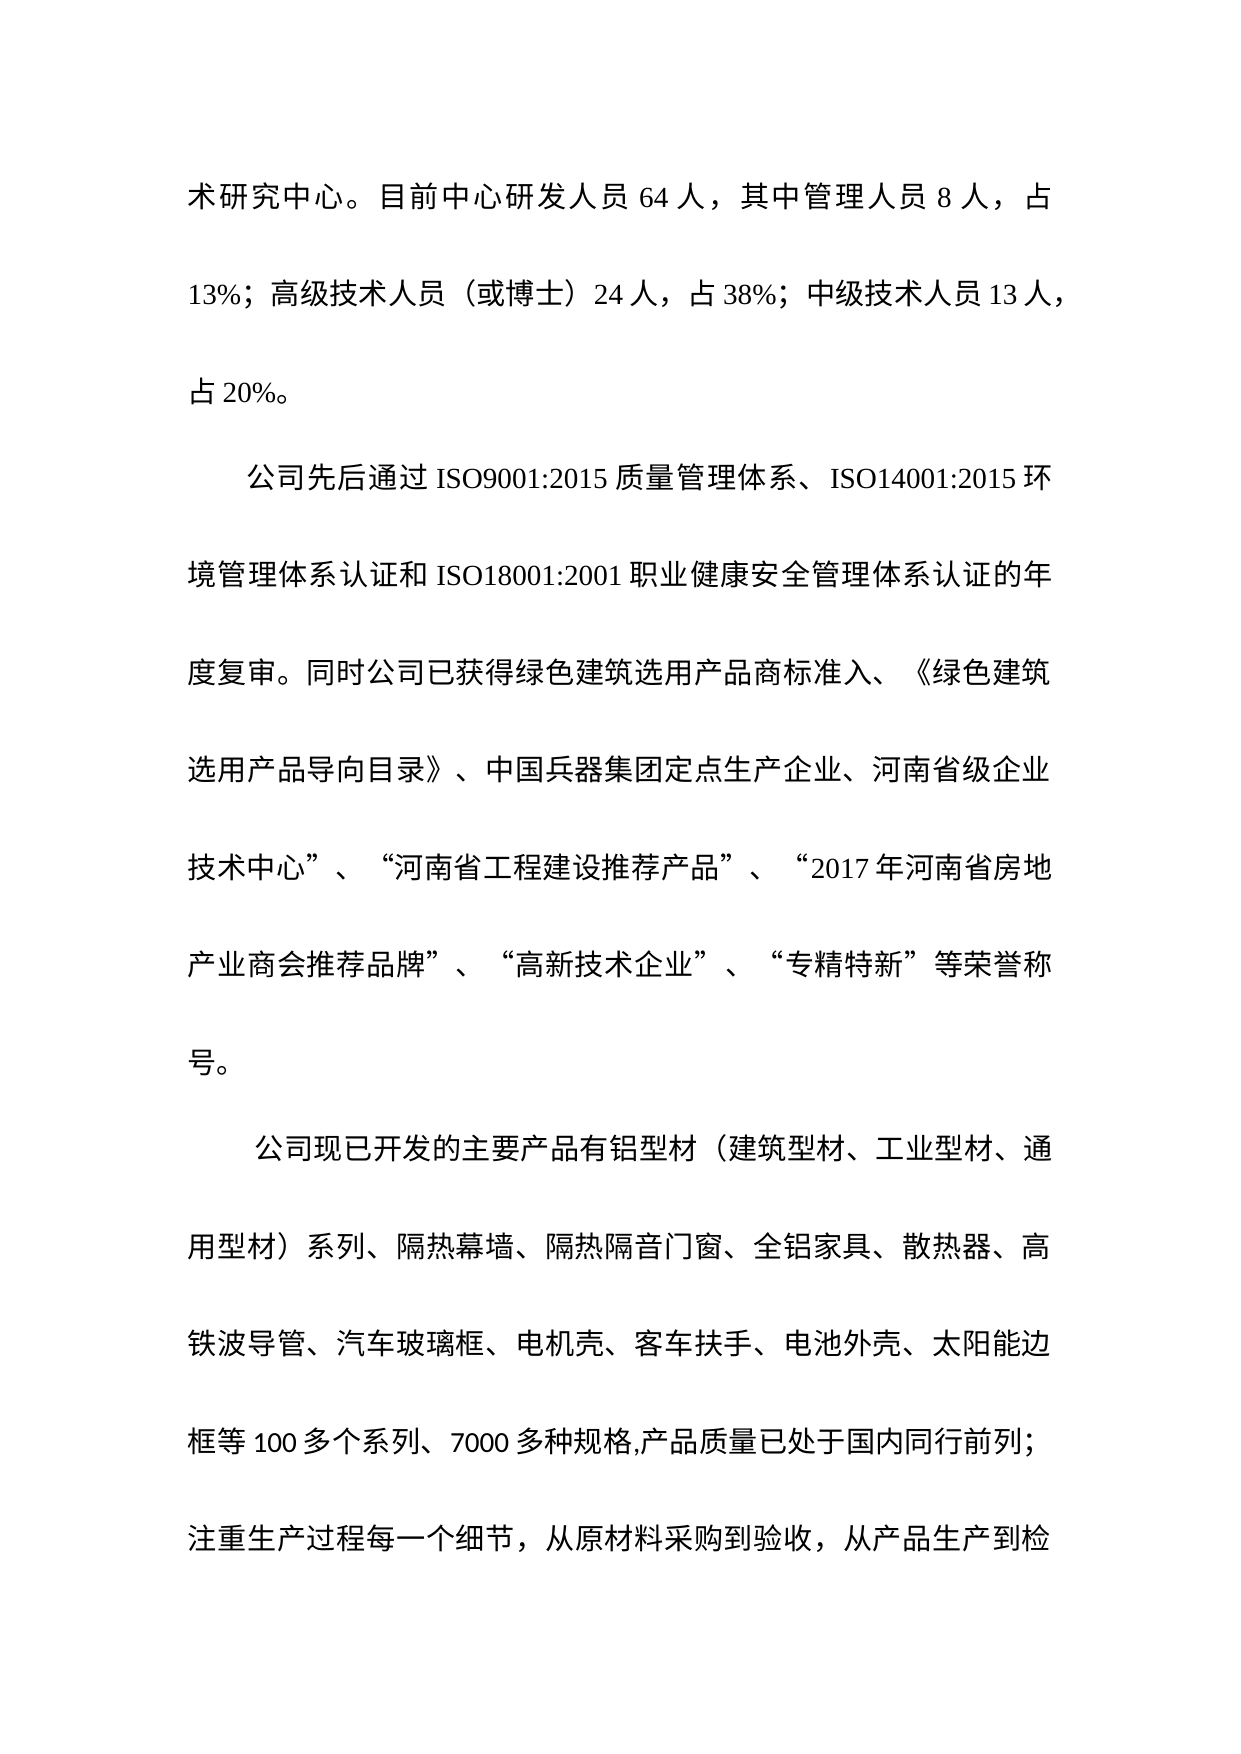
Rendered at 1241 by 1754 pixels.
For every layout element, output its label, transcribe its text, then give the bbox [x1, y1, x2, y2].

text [187, 162, 1053, 422]
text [187, 1114, 1053, 1569]
list 公司先后通过ISO9001:2015质量管理体系、ISO14001:2015环境管理体系认证和ISO18001:2001职业健康安全管理体系认证的年度复审。同时公司已获得绿色建筑选用产品商标准入、《绿色建筑选用产品导向目录》、中国兵器集团定点生产企业、河南省级企业技术中心”、“河南省工程建设推荐产品”、“2017年河南省房地产业商会推荐品牌”、“高新技术企业”、“专精特新”等荣誉称号。 [187, 443, 1053, 1093]
